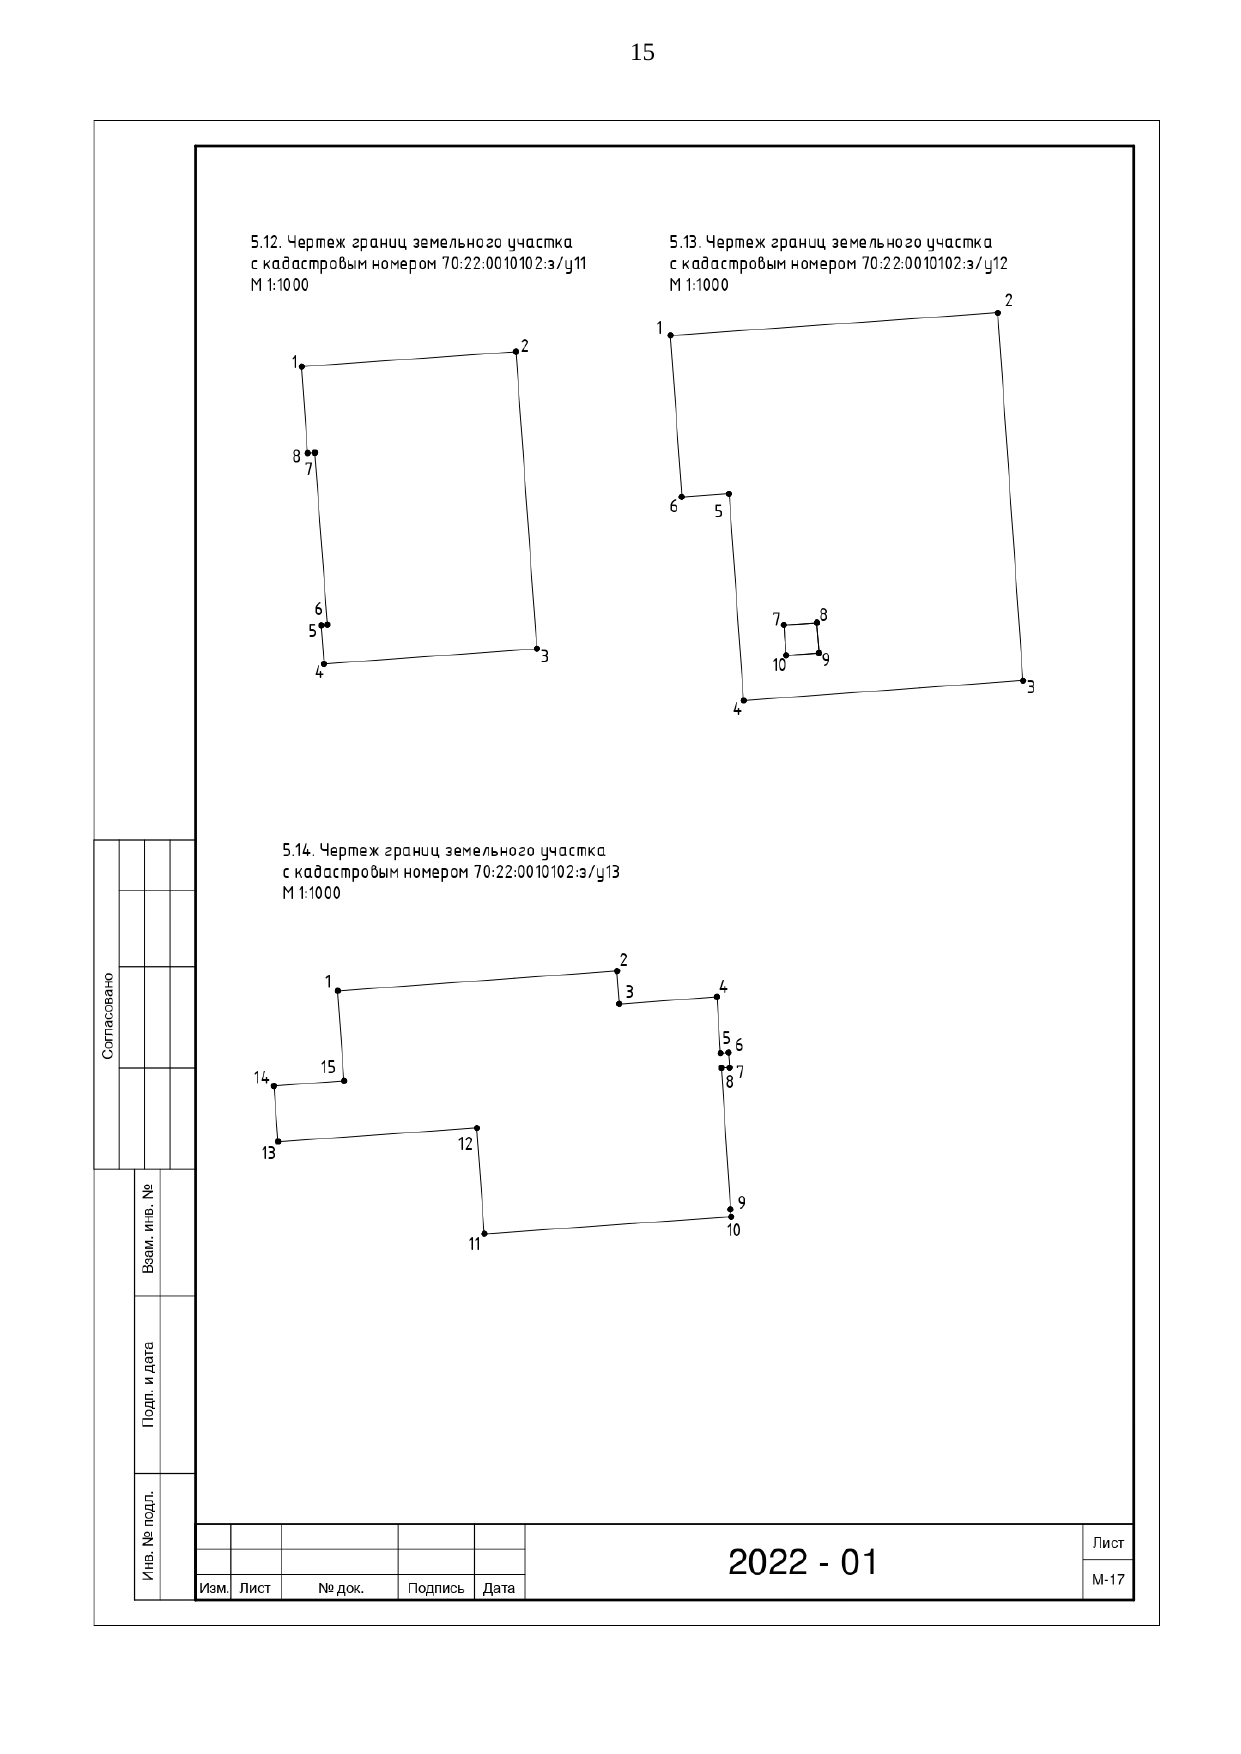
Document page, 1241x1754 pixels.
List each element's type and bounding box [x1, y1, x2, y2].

picture [88, 118, 1161, 1627]
